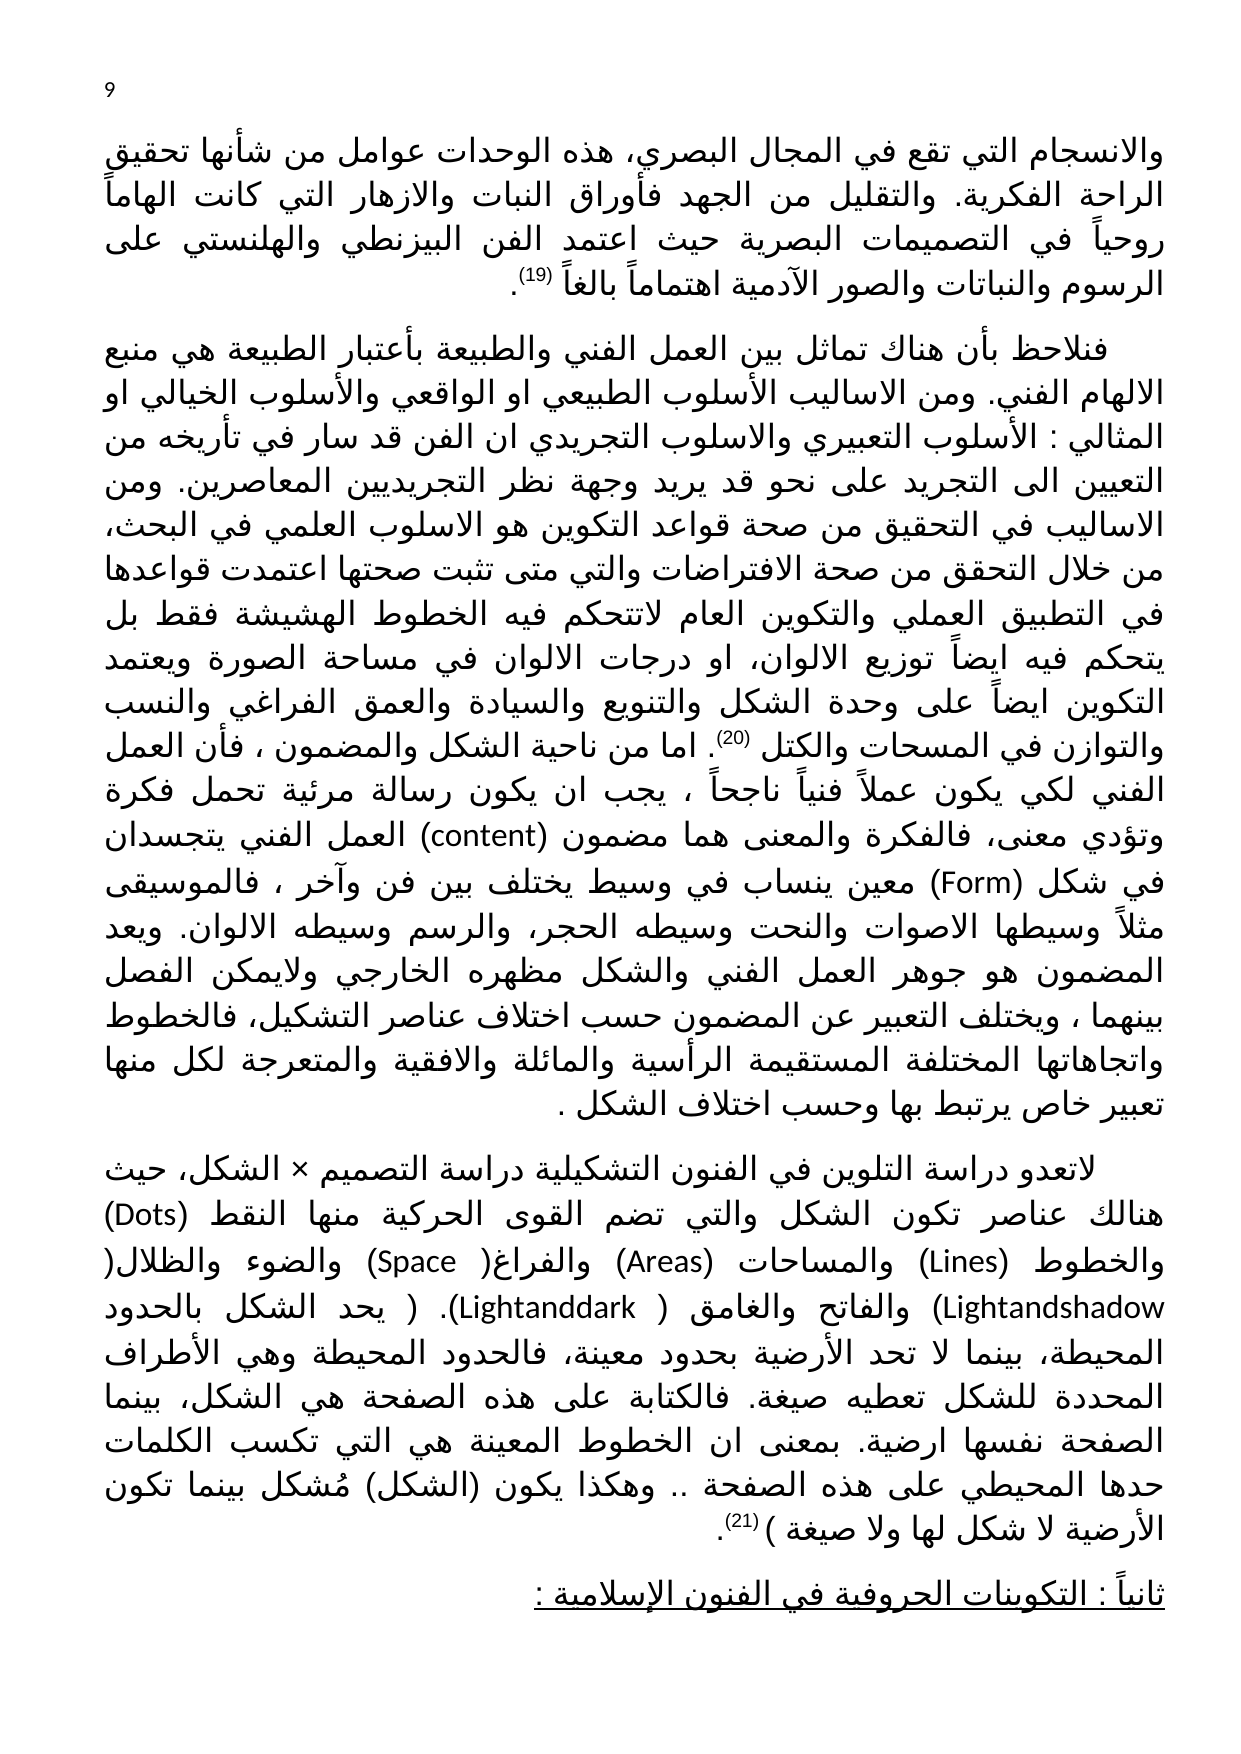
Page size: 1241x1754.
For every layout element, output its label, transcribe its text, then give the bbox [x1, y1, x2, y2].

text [103, 131, 1165, 302]
text لاتعدو دراسة التلوين في الفنون التشكيلية دراسة التصميم × الشكل، حيث هنالك عناصر تكون الشكل والتي تضم القوى الحركية منها النقط (Dots) والخطوط (Lines) والمساحات (Areas) والفراغ( Space) والضوء والظلال( Lightandshadow) والفاتح والغامق ( Lightanddark). ( يحد الشكل بالحدود المحيطة، بينما لا تحد الأرضية بحدود معينة، فالحدود المحيطة وهي الأطراف المحددة للشكل تعطيه صيغة. فالكتابة على هذه الصفحة هي الشكل، بينما الصفحة نفسها ارضية. بمعنى ان الخطوط المعينة هي التي تكسب الكلمات حدها المحيطي على هذه الصفحة .. وهكذا يكون (الشكل) مُشكل بينما تكون الأرضية لا شكل لها ولا صيغة ) (). [103, 1149, 1165, 1548]
text ثانياً : التكوينات الحروفية في الفنون الإسلامية : [103, 1574, 1165, 1613]
text فنلاحظ بأن هناك تماثل بين العمل الفني والطبيعة بأعتبار الطبيعة هي منبع الالهام الفني. ومن الاساليب الأسلوب الطبيعي او الواقعي والأسلوب الخيالي او المثالي : الأسلوب التعبيري والاسلوب التجريدي ان الفن قد سار في تأريخه من التعيين الى التجريد على نحو قد يريد وجهة نظر التجريديين المعاصرين. ومن الاساليب في التحقيق من صحة قواعد التكوين هو الاسلوب العلمي في البحث، من خلال التحقق من صحة الافتراضات والتي متى تثبت صحتها اعتمدت قواعدها في التطبيق العملي والتكوين العام لاتتحكم فيه الخطوط الهشيشة فقط بل يتحكم فيه ايضاً توزيع الالوان، او درجات الالوان في مساحة الصورة ويعتمد التكوين ايضاً على وحدة الشكل والتنويع والسيادة والعمق الفراغي والنسب والتوازن في المسحات والكتل (). اما من ناحية الشكل والمضمون ، فأن العمل الفني لكي يكون عملاً فنياً ناجحاً ، يجب ان يكون رسالة مرئية تحمل فكرة وتؤدي معنى، فالفكرة والمعنى هما مضمون (content) العمل الفني يتجسدان في شكل (Form) معين ينساب في وسيط يختلف بين فن وآخر ، فالموسيقى مثلاً وسيطها الاصوات والنحت وسيطه الحجر، والرسم وسيطه الالوان. ويعد المضمون هو جوهر العمل الفني والشكل مظهره الخارجي ولايمكن الفصل بينهما ، ويختلف التعبير عن المضمون حسب اختلاف عناصر التشكيل، فالخطوط واتجاهاتها المختلفة المستقيمة الرأسية والمائلة والافقية والمتعرجة لكل منها تعبير خاص يرتبط بها وحسب اختلاف الشكل . [103, 328, 1165, 1122]
